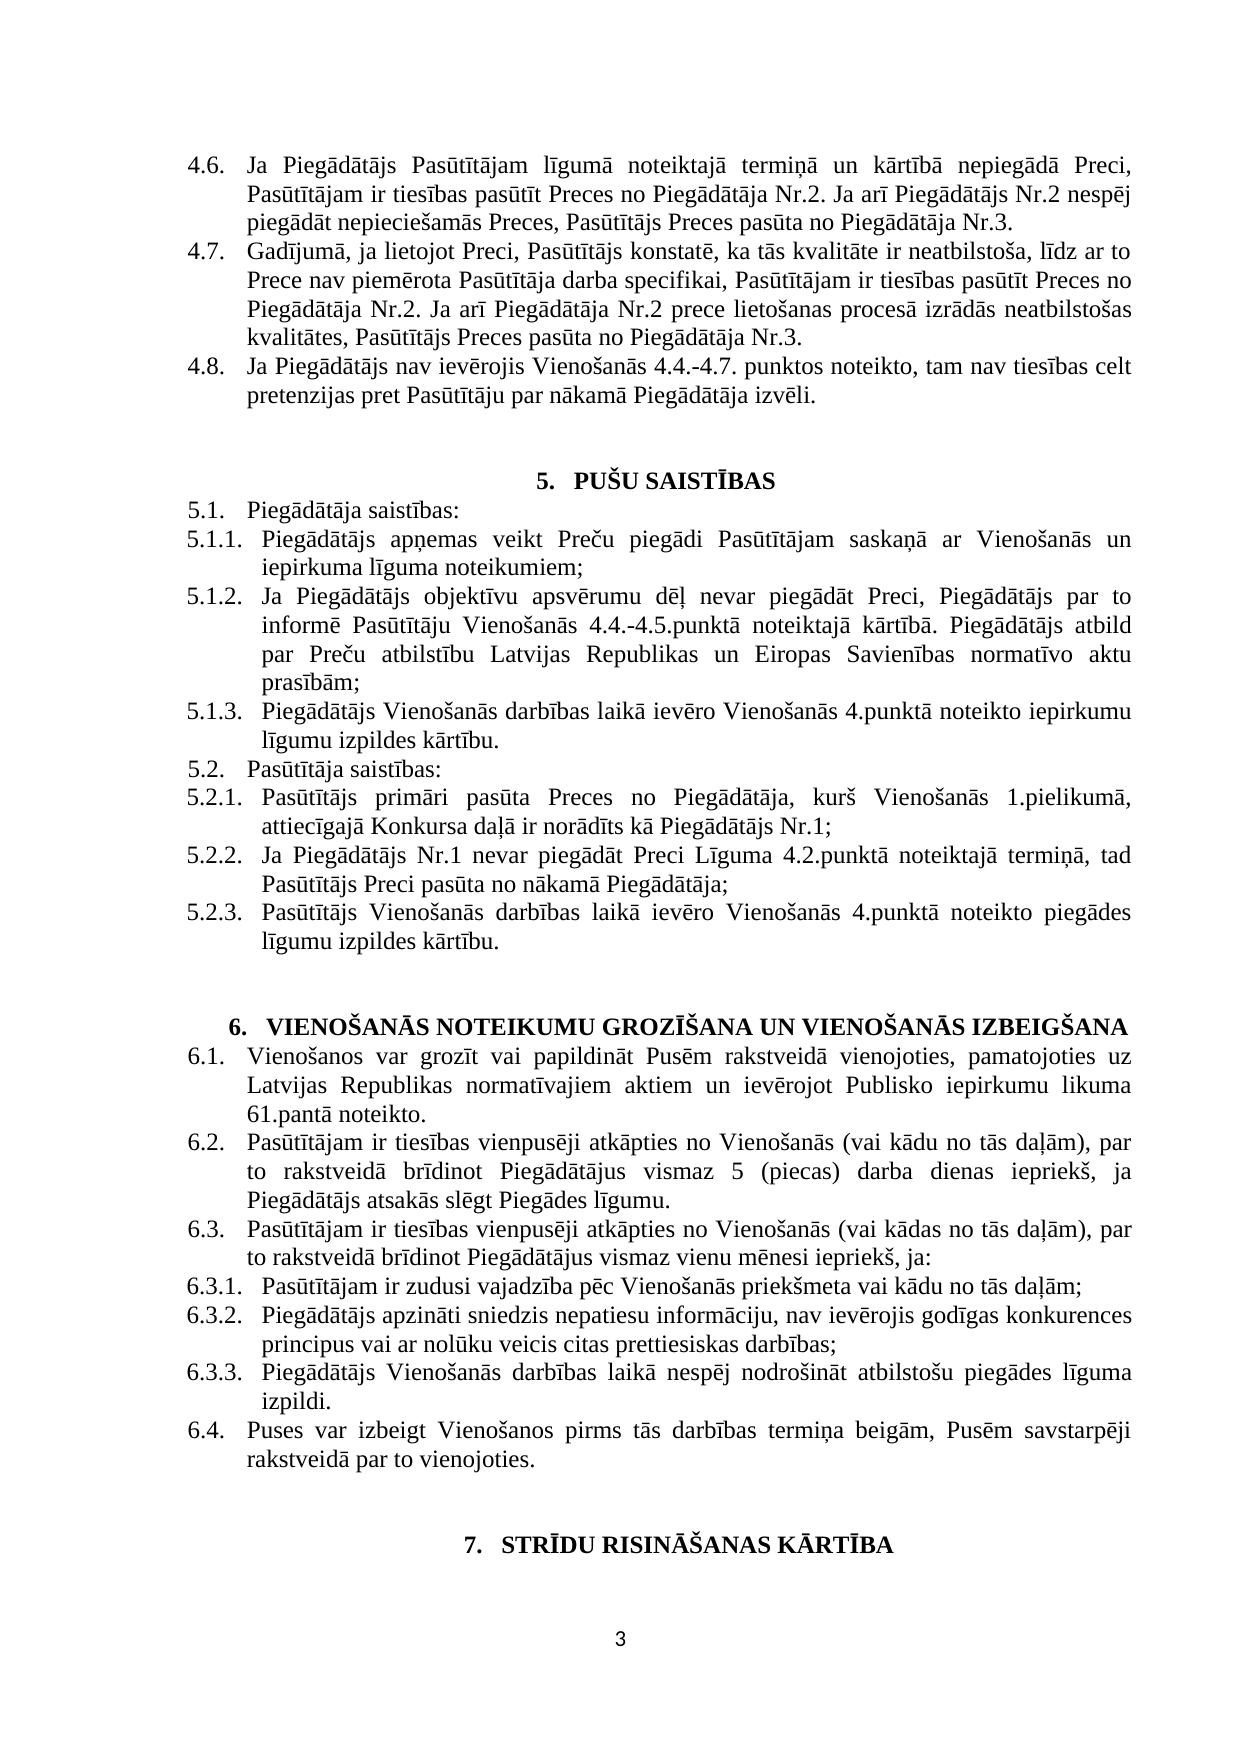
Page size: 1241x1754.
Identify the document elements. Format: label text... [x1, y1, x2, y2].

list Piegādātāja saistības: [187, 495, 1132, 524]
list Ja Piegādātājs Pasūtītājam līgumā noteiktajā termiņā un kārtībā nepiegādā Preci, Pasūtītājam ir tiesības pasūtīt Preces no Piegādātāja Nr.2. Ja arī Piegādātājs Nr.2 nespēj piegādāt nepieciešamās Preces, Pasūtītājs Preces pasūta no Piegādātāja Nr.3. [187, 150, 1132, 236]
list Pasūtītājam ir tiesības vienpusēji atkāpties no Vienošanās (vai kādas no tās daļām), par to rakstveidā brīdinot Piegādātājus vismaz vienu mēnesi iepriekš, ja: [187, 1214, 1132, 1271]
list PUŠU SAISTĪBAS [179, 466, 1132, 495]
list Piegādātājs Vienošanās darbības laikā nespēj nodrošināt atbilstošu piegādes līguma izpildi. [186, 1357, 1132, 1415]
list Ja Piegādātājs Nr.1 nevar piegādāt Preci Līguma 4.2.punktā noteiktajā termiņā, tad Pasūtītājs Preci pasūta no nākamā Piegādātāja; [186, 840, 1132, 897]
list STRĪDU RISINĀŠANAS KĀRTĪBA [225, 1530, 1132, 1559]
list Pasūtītājam ir tiesības vienpusēji atkāpties no Vienošanās (vai kādu no tās daļām), par to rakstveidā brīdinot Piegādātājus vismaz 5 (piecas) darba dienas iepriekš, ja Piegādātājs atsakās slēgt Piegādes līgumu. [187, 1127, 1132, 1214]
list Ja Piegādātājs nav ievērojis Vienošanās 4.4.-4.7. punktos noteikto, tam nav tiesības celt pretenzijas pret Pasūtītāju par nākamā Piegādātāja izvēli. [187, 351, 1132, 409]
list Piegādātājs apņemas veikt Preču piegādi Pasūtītājam saskaņā ar Vienošanās un iepirkuma līguma noteikumiem; [186, 524, 1132, 581]
list Pasūtītājs primāri pasūta Preces no Piegādātāja, kurš Vienošanās 1.pielikumā, attiecīgajā Konkursa daļā ir norādīts kā Piegādātājs Nr.1; [186, 782, 1132, 840]
list Piegādātājs Vienošanās darbības laikā ievēro Vienošanās 4.punktā noteikto iepirkumu līgumu izpildes kārtību. [186, 696, 1132, 754]
list Ja Piegādātājs objektīvu apsvērumu dēļ nevar piegādāt Preci, Piegādātājs par to informē Pasūtītāju Vienošanās 4.4.-4.5.punktā noteiktajā kārtībā. Piegādātājs atbild par Preču atbilstību Latvijas Republikas un Eiropas Savienības normatīvo aktu prasībām; [186, 581, 1132, 696]
list Pasūtītājam ir zudusi vajadzība pēc Vienošanās priekšmeta vai kādu no tās daļām; [186, 1271, 1132, 1300]
list Pasūtītāja saistības: [187, 754, 1132, 782]
list Puses var izbeigt Vienošanos pirms tās darbības termiņa beigām, Pusēm savstarpēji rakstveidā par to vienojoties. [187, 1415, 1132, 1472]
list Vienošanos var grozīt vai papildināt Pusēm rakstveidā vienojoties, pamatojoties uz Latvijas Republikas normatīvajiem aktiem un ievērojot Publisko iepirkumu likuma 61.pantā noteikto. [187, 1041, 1132, 1127]
list Gadījumā, ja lietojot Preci, Pasūtītājs konstatē, ka tās kvalitāte ir neatbilstoša, līdz ar to Prece nav piemērota Pasūtītāja darba specifikai, Pasūtītājam ir tiesības pasūtīt Preces no Piegādātāja Nr.2. Ja arī Piegādātāja Nr.2 prece lietošanas procesā izrādās neatbilstošas kvalitātes, Pasūtītājs Preces pasūta no Piegādātāja Nr.3. [187, 236, 1132, 351]
list VIENOŠANĀS NOTEIKUMU GROZĪŠANA UN VIENOŠANĀS IZBEIGŠANA [225, 1012, 1132, 1041]
list Piegādātājs apzināti sniedzis nepatiesu informāciju, nav ievērojis godīgas konkurences principus vai ar nolūku veicis citas prettiesiskas darbības; [186, 1300, 1132, 1357]
list Pasūtītājs Vienošanās darbības laikā ievēro Vienošanās 4.punktā noteikto piegādes līgumu izpildes kārtību. [186, 897, 1132, 955]
